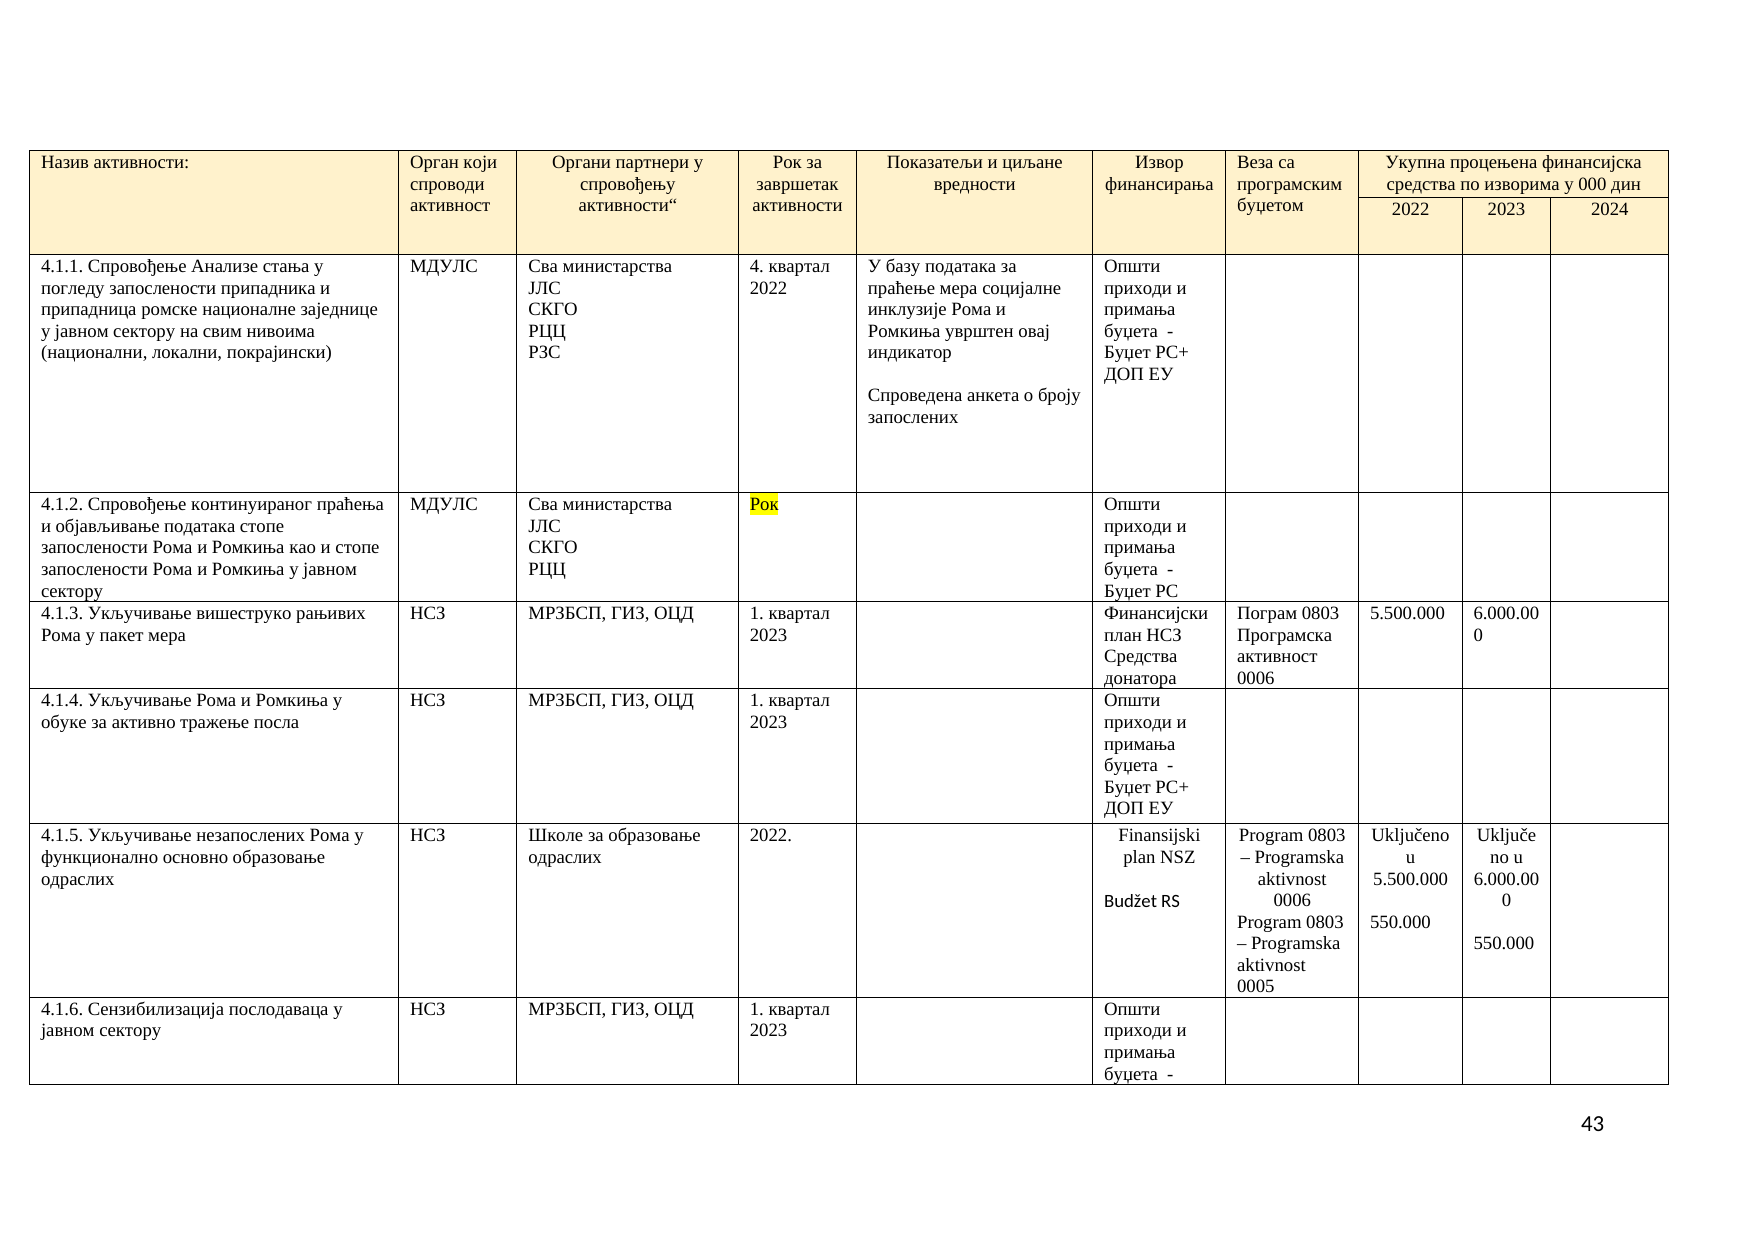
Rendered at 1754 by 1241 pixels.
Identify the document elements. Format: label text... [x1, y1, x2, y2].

table_cell Сва министарства ЈЛС СКГО РЦЦ [517, 493, 738, 601]
table_cell У базу података за праћење мера социјалне инклузије Рома и Ромкиња уврштен овај индикатор Спроведена анкета о броју запослених [857, 255, 1092, 492]
table_header Извор финансирања [1093, 151, 1225, 254]
table_cell 2022 [1359, 198, 1462, 254]
table_cell [857, 493, 1092, 601]
table_cell 4.1.5. Укључивање незапослених Рома у функционално основно образовање одраслих [30, 824, 398, 997]
table_cell 2023 [1463, 198, 1550, 254]
table_cell 5.500.000 [1359, 602, 1462, 688]
table_cell [1359, 493, 1462, 601]
table_cell [1551, 602, 1668, 688]
table_cell МРЗБСП, ГИЗ, ОЦД [517, 602, 738, 688]
table_cell Општи приходи и примања буџета - Буџет РС+ ДОП ЕУ [1093, 689, 1225, 823]
table_cell НСЗ [399, 602, 516, 688]
table_cell [1463, 255, 1550, 492]
table_cell [1463, 689, 1550, 823]
table_cell [1463, 998, 1550, 1084]
table_cell Finansijski plan NSZ Budžet RS [1093, 824, 1225, 997]
table_header Укупна процењена финансијска средства по изворима у 000 дин [1359, 151, 1668, 197]
table_cell [1359, 689, 1462, 823]
table_cell [1551, 998, 1668, 1084]
table_cell Uključeno u 5.500.000 550.000 [1359, 824, 1462, 997]
table_header Oргани партнери у спровођењу активности“ [517, 151, 738, 254]
table_cell [857, 998, 1092, 1084]
table_cell [1551, 255, 1668, 492]
table_cell Uključeno u 6.000.000 550.000 [1463, 824, 1550, 997]
table_cell 2022. [739, 824, 856, 997]
table_cell [1463, 493, 1550, 601]
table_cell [1093, 998, 1225, 1084]
table_cell Општи приходи и примања буџета - Буџет РС+ ДОП ЕУ [1093, 255, 1225, 492]
table_cell [1359, 255, 1462, 492]
table_cell [1551, 824, 1668, 997]
table_cell МДУЛС [399, 255, 516, 492]
table_cell 6.000.000 [1463, 602, 1550, 688]
table_header Назив активности: [30, 151, 398, 254]
table_cell 2024 [1551, 198, 1668, 254]
table_header Показатељи и циљане вредности [857, 151, 1092, 254]
table_cell 4.1.1. Спровођење Анализе стања у погледу запослености припадника и припадница ромске националне заједнице у јавном сектору на свим нивоима (национални, локални, покрајински) [30, 255, 398, 492]
table_cell Program 0803 – Programska aktivnost 0006 Program 0803 – Programska aktivnost 0005 [1226, 824, 1358, 997]
table_cell Општи приходи и примања буџета - Буџет РС [1093, 493, 1225, 601]
table_cell НСЗ [399, 824, 516, 997]
table_cell [1551, 689, 1668, 823]
table_cell МРЗБСП, ГИЗ, ОЦД [517, 689, 738, 823]
table_cell 1. квартал 2023 [739, 998, 856, 1084]
table_cell [1226, 998, 1358, 1084]
table_cell [1226, 689, 1358, 823]
table_cell [1551, 493, 1668, 601]
table_cell [857, 689, 1092, 823]
table_header Орган који спроводи активност [399, 151, 516, 254]
table_cell Сва министарства ЈЛС СКГО РЦЦ РЗС [517, 255, 738, 492]
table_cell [30, 998, 398, 1084]
table_header Веза са програмским буџетом [1226, 151, 1358, 254]
table_header Рок за завршетак активности [739, 151, 856, 254]
table_cell Рок [739, 493, 856, 601]
table_cell 4.1.4. Укључивање Рома и Ромкиња у обуке за активно тражење посла [30, 689, 398, 823]
table_cell 1. квартал 2023 [739, 602, 856, 688]
table_cell [1226, 255, 1358, 492]
table_cell 4.1.2. Спровођење континуираног праћења и објављивање података стопе запослености Рома и Ромкиња као и стопе запослености Рома и Ромкиња у јавном сектору [30, 493, 398, 601]
table_cell Пограм 0803 Програмска активност 0006 [1226, 602, 1358, 688]
table_cell 1. квартал 2023 [739, 689, 856, 823]
table_cell Школе за образовање одраслих [517, 824, 738, 997]
table_cell [1226, 493, 1358, 601]
table_cell НСЗ [399, 998, 516, 1084]
table_cell НСЗ [399, 689, 516, 823]
table_cell [857, 602, 1092, 688]
table_cell [857, 824, 1092, 997]
table_cell Финансијски план НСЗ Средства донатора [1093, 602, 1225, 688]
table_cell МРЗБСП, ГИЗ, ОЦД [517, 998, 738, 1084]
table_cell 4. квартал 2022 [739, 255, 856, 492]
table_cell 4.1.3. Укључивање вишеструко рањивих Рома у пакет мера [30, 602, 398, 688]
table_cell МДУЛС [399, 493, 516, 601]
table_cell [1359, 998, 1462, 1084]
